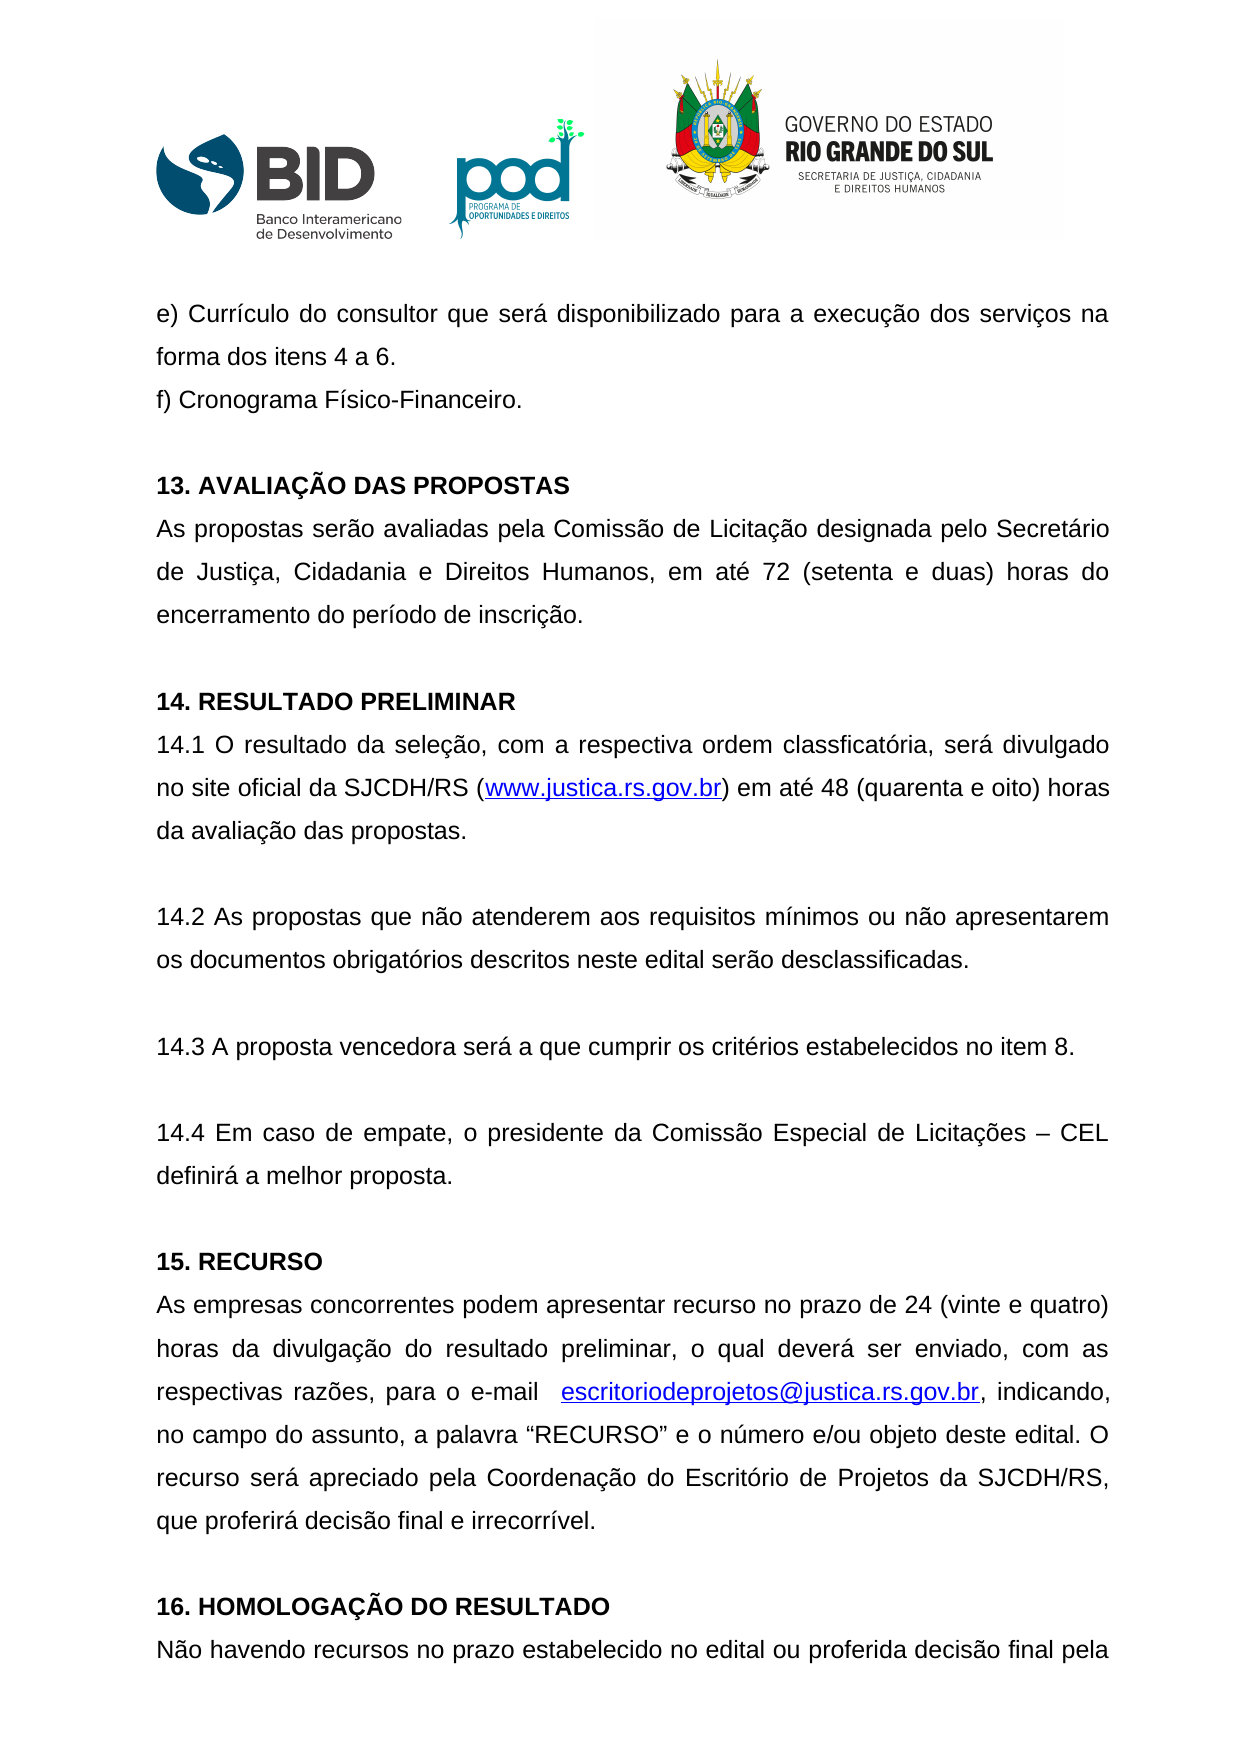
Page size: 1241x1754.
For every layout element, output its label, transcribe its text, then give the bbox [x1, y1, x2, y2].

text As empresas concorrentes podem apresentar recurso no prazo de 24 (vinte e quatro) horas da divulgação do resultado preliminar, o qual deverá ser enviado, com as respectivas razões, para o e-mail escritoriodeprojetos@justica.rs.gov.br, indicando, no campo do assunto, a palavra “RECURSO” e o número e/ou objeto deste edital. O recurso será apreciado pela Coordenação do Escritório de Projetos da SJCDH/RS, que proferirá decisão final e irrecorrível. [156, 1291, 1111, 1535]
text e) Currículo do consultor que será disponibilizado para a execução dos serviços na forma dos itens 4 a 6. [156, 299, 1111, 371]
text f) Cronograma Físico-Financeiro. [156, 385, 1111, 414]
picture [594, 18, 1065, 239]
text As propostas serão avaliadas pela Comissão de Licitação designada pelo Secretário de Justiça, Cidadania e Direitos Humanos, em até 72 (setenta e duas) horas do encerramento do período de inscrição. [156, 514, 1111, 629]
text 14.2 As propostas que não atenderem aos requisitos mínimos ou não apresentarem os documentos obrigatórios descritos neste edital serão desclassificadas. [156, 902, 1111, 974]
picture [198, 157, 208, 162]
picture [156, 134, 402, 239]
text 15. RECURSO [156, 1247, 1111, 1276]
text 14.3 A proposta vencedora será a que cumprir os critérios estabelecidos no item 8. [156, 1032, 1111, 1061]
text 13. AVALIAÇÃO DAS PROPOSTAS [156, 471, 1111, 500]
text 16. HOMOLOGAÇÃO DO RESULTADO [156, 1592, 1111, 1621]
text 14.4 Em caso de empate, o presidente da Comissão Especial de Licitações – CEL definirá a melhor proposta. [156, 1118, 1111, 1190]
picture [440, 119, 585, 239]
text 14. RESULTADO PRELIMINAR [156, 687, 1111, 716]
text 14.1 O resultado da seleção, com a respectiva ordem classficatória, será divulgado no site oficial da SJCDH/RS (www.justica.rs.gov.br) em até 48 (quarenta e oito) horas da avaliação das propostas. [156, 730, 1111, 845]
